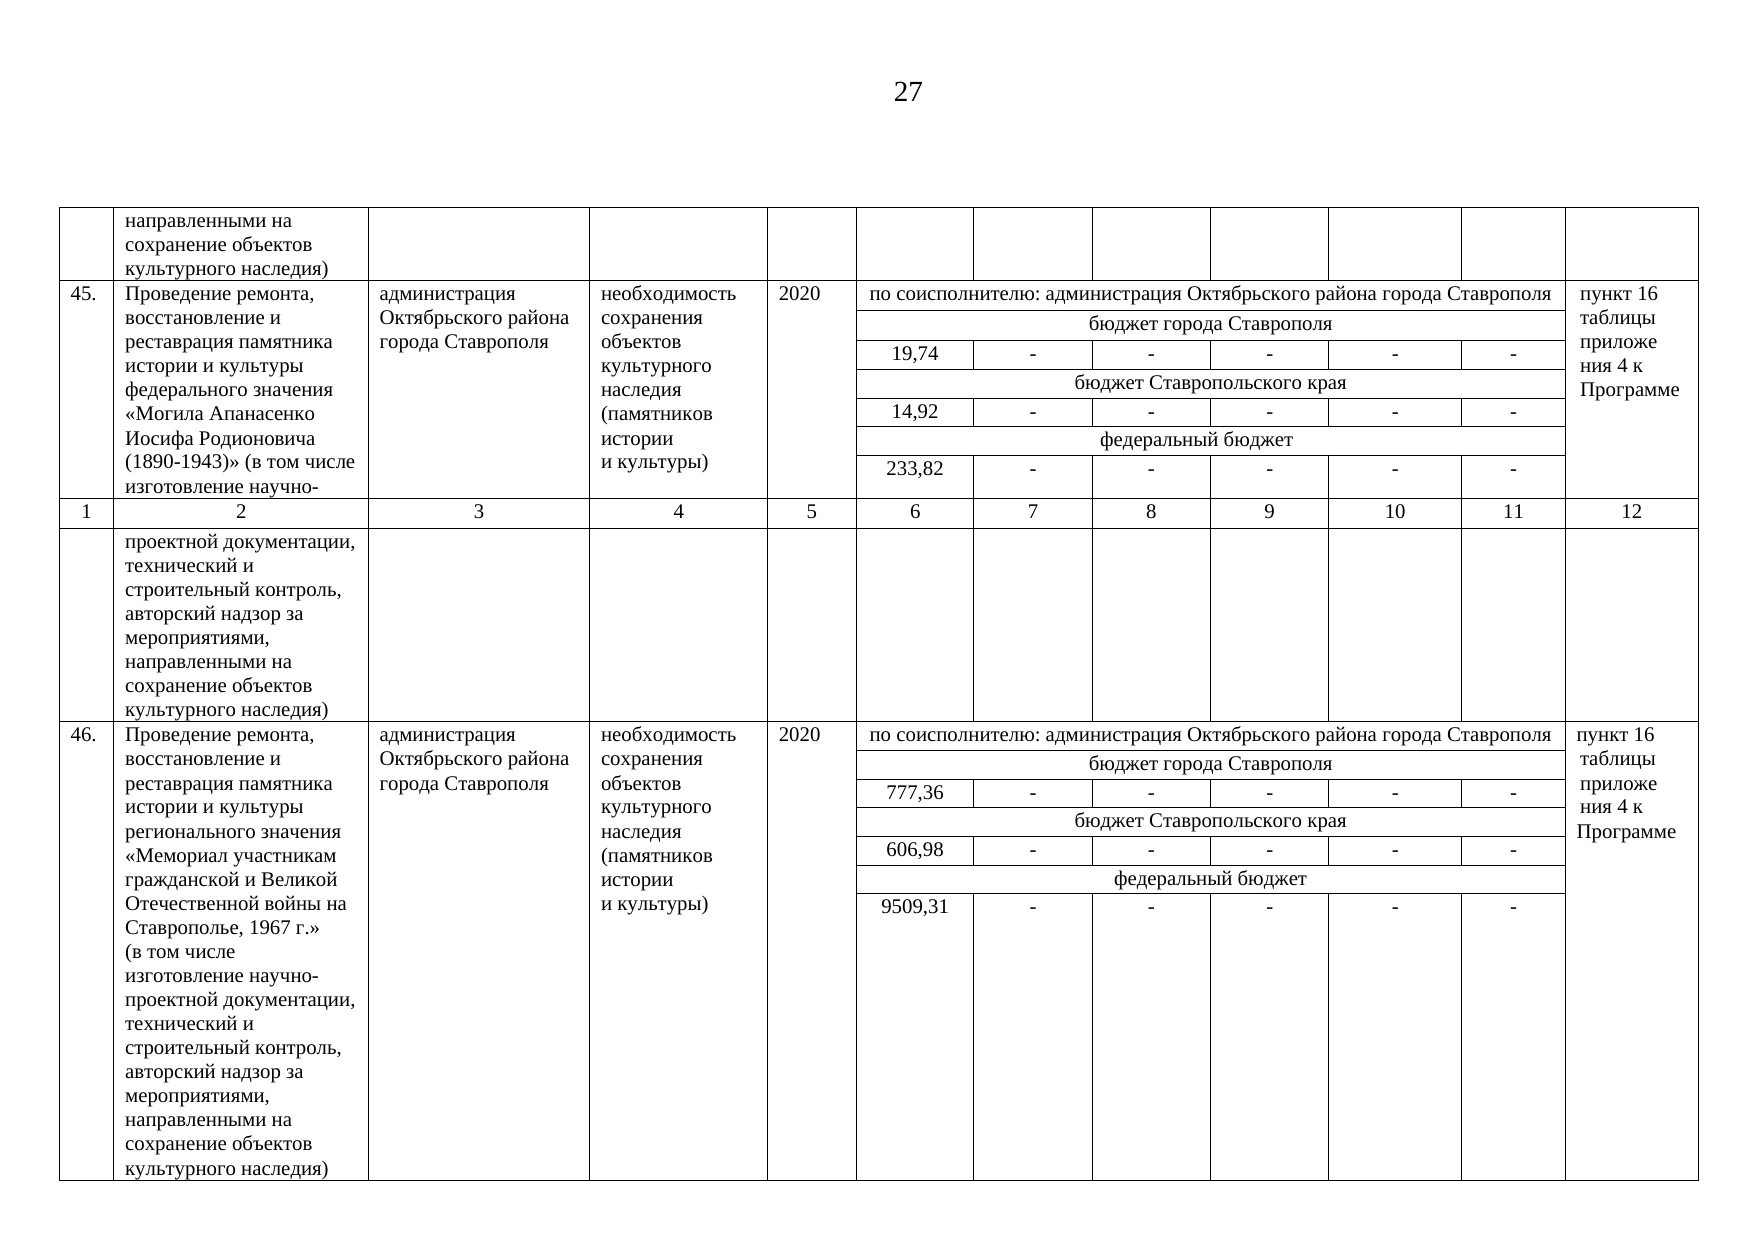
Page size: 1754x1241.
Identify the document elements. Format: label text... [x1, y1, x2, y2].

table_cell 233,82 [857, 456, 973, 498]
table_cell [768, 529, 856, 721]
table_cell - [1211, 399, 1328, 426]
table_cell 4 [590, 499, 767, 528]
table_cell по соисполнителю: администрация Октябрьского района города Ставрополя [857, 281, 1565, 310]
table_cell - [1211, 341, 1328, 369]
table_cell - [974, 837, 1092, 864]
table_cell 10 [1329, 499, 1461, 528]
table_cell [60, 529, 113, 721]
table_cell - [1329, 894, 1461, 1179]
table_cell [1093, 529, 1210, 721]
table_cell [1566, 281, 1698, 498]
table_cell - [974, 894, 1092, 1179]
table_cell - [1329, 399, 1461, 426]
table_cell - [1093, 341, 1210, 369]
table_cell Проведение ремонта, восстановление и реставрация памятника истории и культуры федерального значения «Могила Апанасенко Иосифа Родионовича (1890-1943)» (в том числе изготовление научно- [114, 281, 368, 498]
table_cell бюджет города Ставрополя [857, 751, 1565, 778]
table_cell [857, 208, 973, 280]
table_cell 8 [1093, 499, 1210, 528]
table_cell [590, 722, 767, 1179]
table_cell 14,92 [857, 399, 973, 426]
table_cell [1211, 529, 1328, 721]
table_cell - [1211, 780, 1328, 807]
table_cell 5 [768, 499, 856, 528]
table_cell 6 [857, 499, 973, 528]
table_cell 11 [1462, 499, 1565, 528]
table_cell - [1211, 456, 1328, 498]
table_cell 3 [369, 499, 589, 528]
table_cell - [1462, 456, 1565, 498]
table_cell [590, 281, 767, 498]
table_cell 2020 [768, 722, 856, 1179]
table_cell бюджет Ставропольского края [857, 808, 1565, 836]
table_cell [1462, 208, 1565, 280]
table_cell администрация Октябрьского района города Ставрополя [369, 722, 589, 1179]
table_cell проектной документации, технический и строительный контроль, авторский надзор за мероприятиями, направленными на сохранение объектов культурного наследия) [114, 529, 368, 721]
table_cell федеральный бюджет [857, 427, 1565, 455]
table_cell [1211, 208, 1328, 280]
table_cell Проведение ремонта, восстановление и реставрация памятника истории и культуры регионального значения «Мемориал участникам гражданской и Великой Отечественной войны на Ставрополье, 1967 г.» (в том числе изготовление научно- проектной документации, технический и строительный контроль, авторский надзор за мероприятиями, направленными на сохранение объектов культурного наследия) [114, 722, 368, 1179]
table_cell [974, 208, 1092, 280]
table_cell - [974, 399, 1092, 426]
table_cell - [1093, 837, 1210, 864]
table_cell 7 [974, 499, 1092, 528]
table_cell федеральный бюджет [857, 866, 1565, 893]
table_cell - [1329, 780, 1461, 807]
table_cell [369, 529, 589, 721]
table_cell [1329, 529, 1461, 721]
table_cell - [1329, 456, 1461, 498]
table_cell по соисполнителю: администрация Октябрьского района города Ставрополя [857, 722, 1565, 750]
table_cell 606,98 [857, 837, 973, 864]
table_cell 2020 [768, 281, 856, 498]
table_cell 46. [60, 722, 113, 1179]
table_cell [1566, 722, 1698, 1179]
table_cell [974, 529, 1092, 721]
table_cell [1462, 529, 1565, 721]
table_cell 2 [114, 499, 368, 528]
table_cell [857, 529, 973, 721]
table_cell 45. [60, 281, 113, 498]
table_cell - [1462, 837, 1565, 864]
table_cell 9 [1211, 499, 1328, 528]
table_cell - [1329, 341, 1461, 369]
table_cell 12 [1566, 499, 1698, 528]
table_cell - [1211, 894, 1328, 1179]
table_cell администрация Октябрьского района города Ставрополя [369, 281, 589, 498]
table_cell - [1093, 456, 1210, 498]
table_cell - [1462, 399, 1565, 426]
table_cell - [974, 341, 1092, 369]
table_cell [1093, 208, 1210, 280]
table_cell - [974, 456, 1092, 498]
table_cell [1329, 208, 1461, 280]
table_cell 19,74 [857, 341, 973, 369]
table_cell - [1093, 780, 1210, 807]
table_cell 9509,31 [857, 894, 973, 1179]
table_cell - [1093, 894, 1210, 1179]
table_cell - [1462, 894, 1565, 1179]
table_cell - [1211, 837, 1328, 864]
table_cell бюджет Ставропольского края [857, 370, 1565, 397]
table_cell - [1462, 780, 1565, 807]
table_cell - [1462, 341, 1565, 369]
table_cell 777,36 [857, 780, 973, 807]
table_cell [1566, 529, 1698, 721]
table_cell бюджет города Ставрополя [857, 311, 1565, 340]
table_cell - [1329, 837, 1461, 864]
table_cell [590, 529, 767, 721]
table_cell - [1093, 399, 1210, 426]
table_cell - [974, 780, 1092, 807]
table_cell 1 [60, 499, 113, 528]
